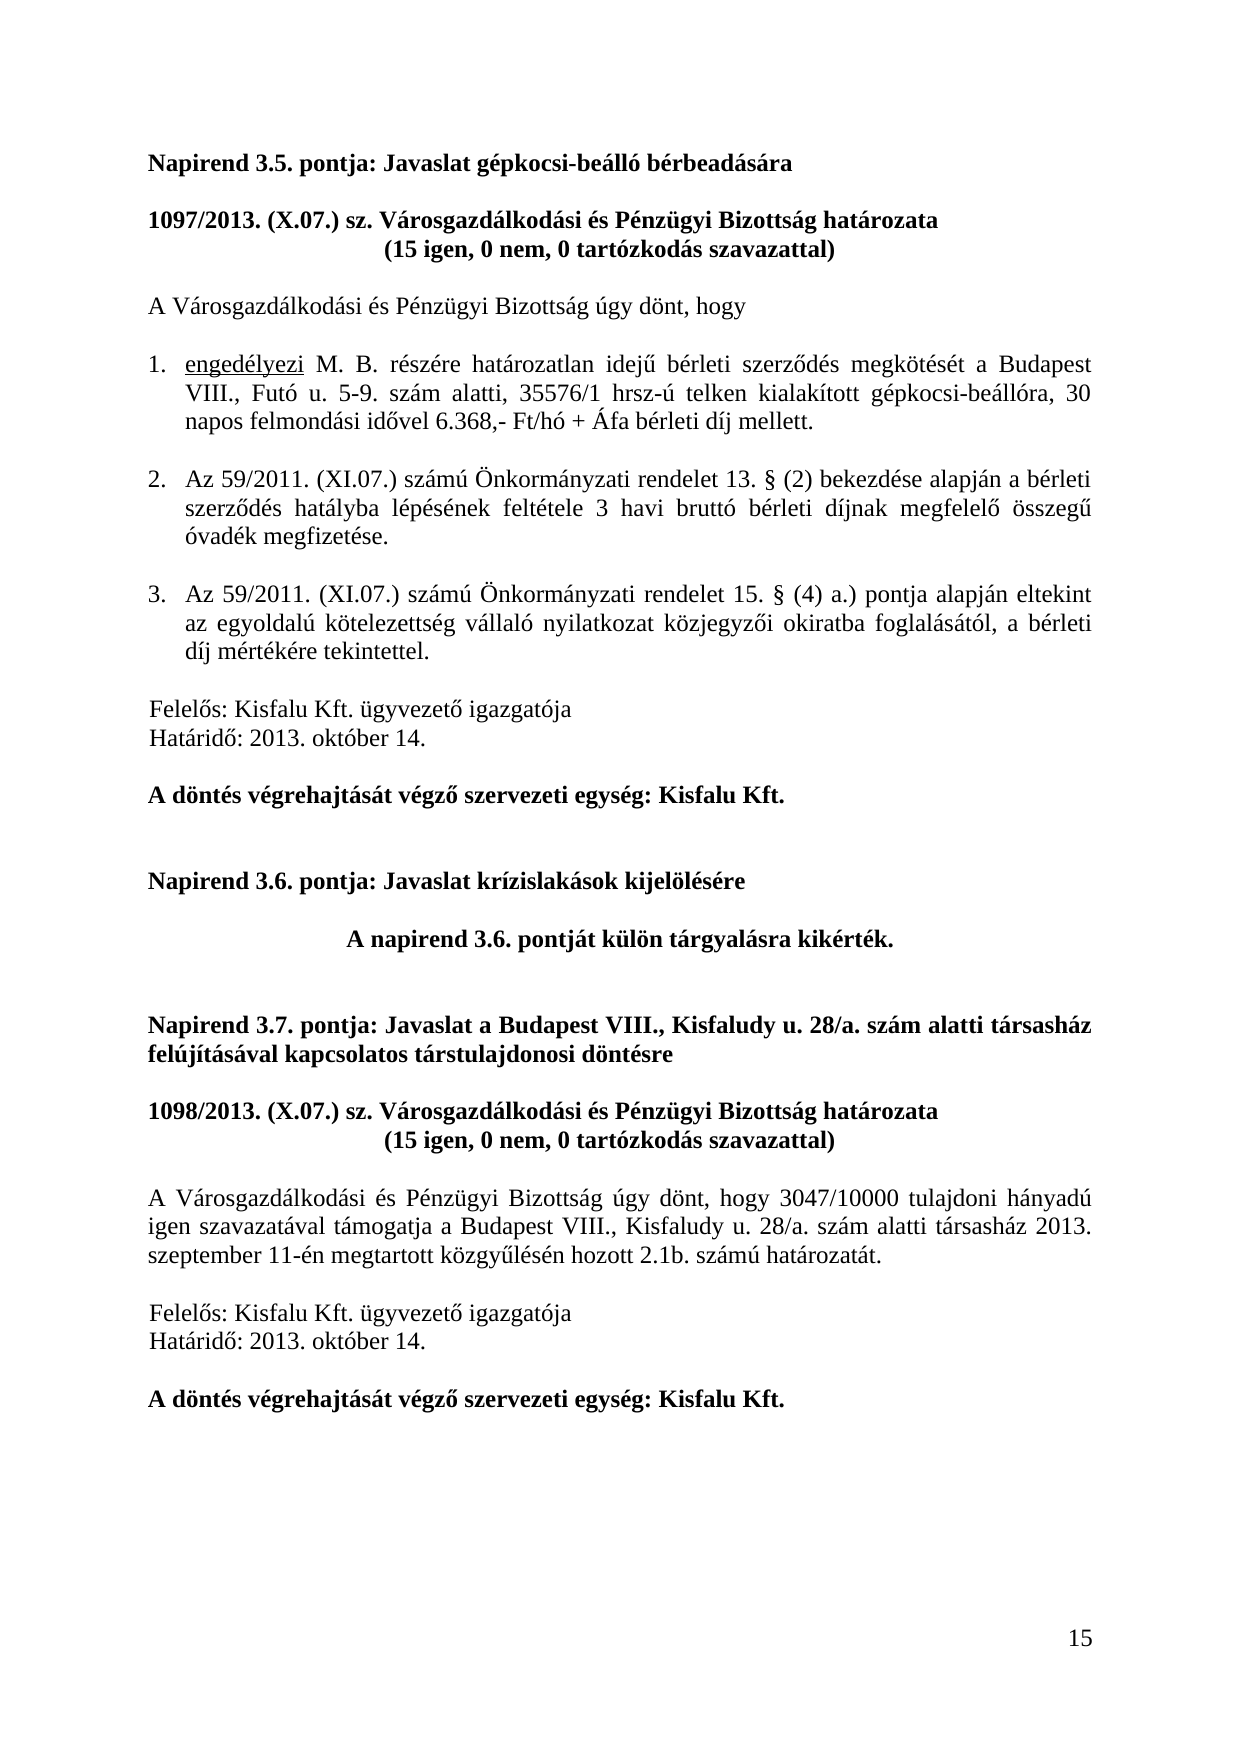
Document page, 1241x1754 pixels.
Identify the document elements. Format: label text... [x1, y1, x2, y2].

text A napirend 3.6. pontját külön tárgyalásra kikérték. [148, 924, 1093, 953]
list engedélyezi M. B. részére határozatlan idejű bérleti szerződés megkötését a Budapest VIII., Futó u. 5-9. szám alatti, 35576/1 hrsz-ú telken kialakított gépkocsi-beállóra, 30 napos felmondási idővel 6.368,- Ft/hó + Áfa bérleti díj mellett. [148, 349, 1093, 435]
text 1097/2013. (X.07.) sz. Városgazdálkodási és Pénzügyi Bizottság határozata [148, 205, 1093, 234]
text (15 igen, 0 nem, 0 tartózkodás szavazattal) [148, 1125, 1093, 1154]
text Határidő: 2013. október 14. [148, 723, 1093, 751]
text A döntés végrehajtását végző szervezeti egység: Kisfalu Kft. [148, 780, 1093, 809]
text A döntés végrehajtását végző szervezeti egység: Kisfalu Kft. [148, 1384, 1093, 1413]
text Napirend 3.6. pontja: Javaslat krízislakások kijelölésére [148, 866, 1093, 895]
text A Városgazdálkodási és Pénzügyi Bizottság úgy dönt, hogy 3047/10000 tulajdoni hányadú igen szavazatával támogatja a Budapest VIII., Kisfaludy u. 28/a. szám alatti társasház 2013. szeptember 11-én megtartott közgyűlésén hozott 2.1b. számú határozatát. [148, 1183, 1093, 1269]
text Határidő: 2013. október 14. [148, 1326, 1093, 1355]
text Napirend 3.5. pontja: Javaslat gépkocsi-beálló bérbeadására [148, 148, 1093, 176]
text A Városgazdálkodási és Pénzügyi Bizottság úgy dönt, hogy [148, 291, 1093, 320]
text (15 igen, 0 nem, 0 tartózkodás szavazattal) [148, 234, 1093, 263]
text Napirend 3.7. pontja: Javaslat a Budapest VIII., Kisfaludy u. 28/a. szám alatti társasház felújításával kapcsolatos társtulajdonosi döntésre [148, 1010, 1093, 1068]
text Felelős: Kisfalu Kft. ügyvezető igazgatója [148, 694, 1093, 723]
text 1098/2013. (X.07.) sz. Városgazdálkodási és Pénzügyi Bizottság határozata [148, 1096, 1093, 1125]
text Felelős: Kisfalu Kft. ügyvezető igazgatója [148, 1298, 1093, 1326]
list Az 59/2011. (XI.07.) számú Önkormányzati rendelet 15. § (4) a.) pontja alapján eltekint az egyoldalú kötelezettség vállaló nyilatkozat közjegyzői okiratba foglalásától, a bérleti díj mértékére tekintettel. [148, 579, 1093, 665]
list Az 59/2011. (XI.07.) számú Önkormányzati rendelet 13. § (2) bekezdése alapján a bérleti szerződés hatályba lépésének feltétele 3 havi bruttó bérleti díjnak megfelelő összegű óvadék megfizetése. [148, 464, 1093, 550]
